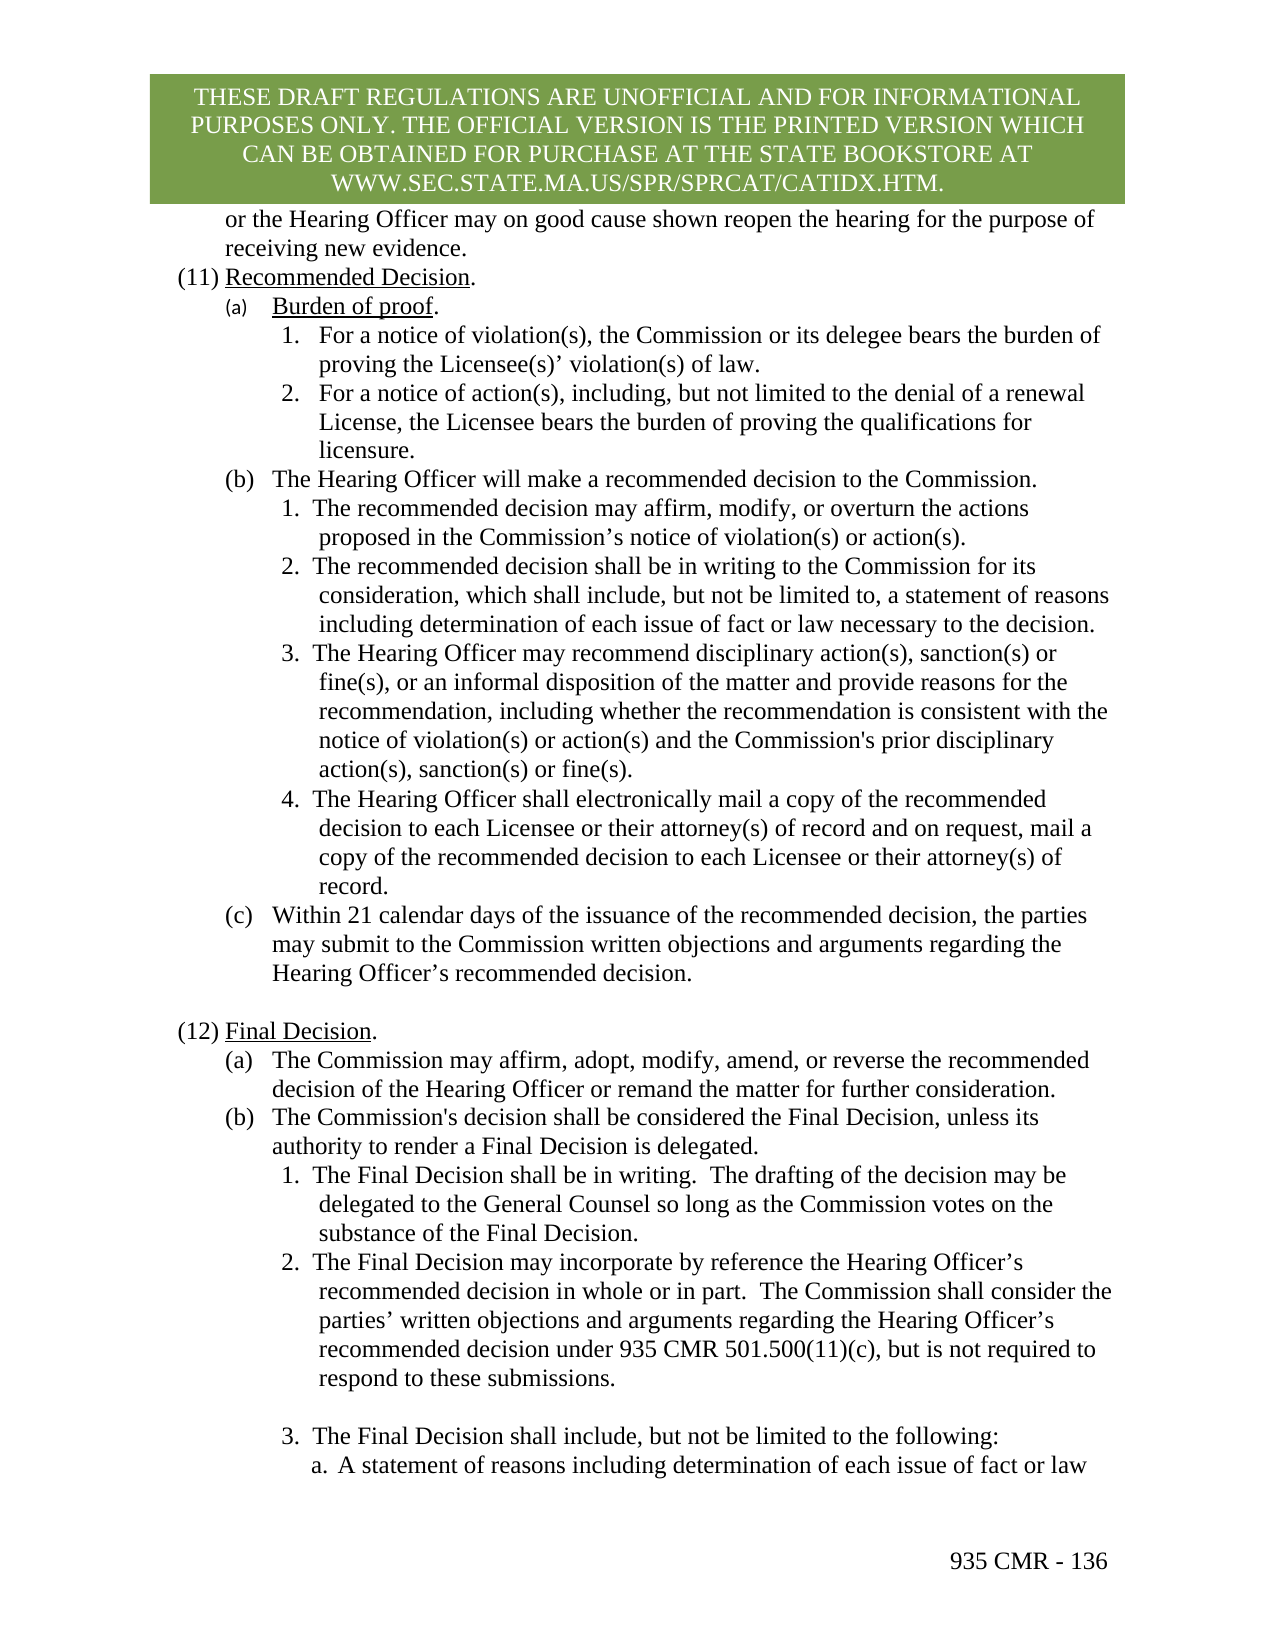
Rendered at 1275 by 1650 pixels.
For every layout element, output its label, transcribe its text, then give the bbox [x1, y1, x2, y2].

list The Hearing Officer will make a recommended decision to the Commission. [225, 464, 1125, 493]
list The recommended decision shall be in writing to the Commission for its consideration, which shall include, but not be limited to, a statement of reasons including determination of each issue of fact or law necessary to the decision. [281, 551, 1125, 638]
list The Final Decision shall include, but not be limited to the following: [281, 1421, 1125, 1450]
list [328, 1450, 1125, 1479]
list The Hearing Officer may recommend disciplinary action(s), sanction(s) or fine(s), or an informal disposition of the matter and provide reasons for the recommendation, including whether the recommendation is consistent with the notice of violation(s) or action(s) and the Commission's prior disciplinary action(s), sanction(s) or fine(s). [281, 638, 1125, 784]
list The Final Decision shall be in writing. The drafting of the decision may be delegated to the General Counsel so long as the Commission votes on the substance of the Final Decision. [281, 1160, 1125, 1247]
list Recommended Decision. [177, 262, 1125, 291]
list Within 21 calendar days of the issuance of the recommended decision, the parties may submit to the Commission written objections and arguments regarding the Hearing Officer’s recommended decision. [225, 900, 1125, 987]
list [187, 204, 1125, 262]
list The recommended decision may affirm, modify, or overturn the actions proposed in the Commission’s notice of violation(s) or action(s). [281, 493, 1125, 551]
list The Hearing Officer shall electronically mail a copy of the recommended decision to each Licensee or their attorney(s) of record and on request, mail a copy of the recommended decision to each Licensee or their attorney(s) of record. [281, 784, 1125, 900]
list The Commission may affirm, adopt, modify, amend, or reverse the recommended decision of the Hearing Officer or remand the matter for further consideration. [225, 1045, 1125, 1102]
list Final Decision. [177, 1016, 1125, 1045]
list Burden of proof. [225, 291, 1125, 320]
list The Commission's decision shall be considered the Final Decision, unless its authority to render a Final Decision is delegated. [225, 1102, 1125, 1160]
list For a notice of violation(s), the Commission or its delegee bears the burden of proving the Licensee(s)’ violation(s) of law. [281, 320, 1125, 378]
list For a notice of action(s), including, but not limited to the denial of a renewal License, the Licensee bears the burden of proving the qualifications for licensure. [281, 378, 1125, 464]
list The Final Decision may incorporate by reference the Hearing Officer’s recommended decision in whole or in part. The Commission shall consider the parties’ written objections and arguments regarding the Hearing Officer’s recommended decision under 935 CMR 501.500(11)(c), but is not required to respond to these submissions. [281, 1247, 1125, 1392]
